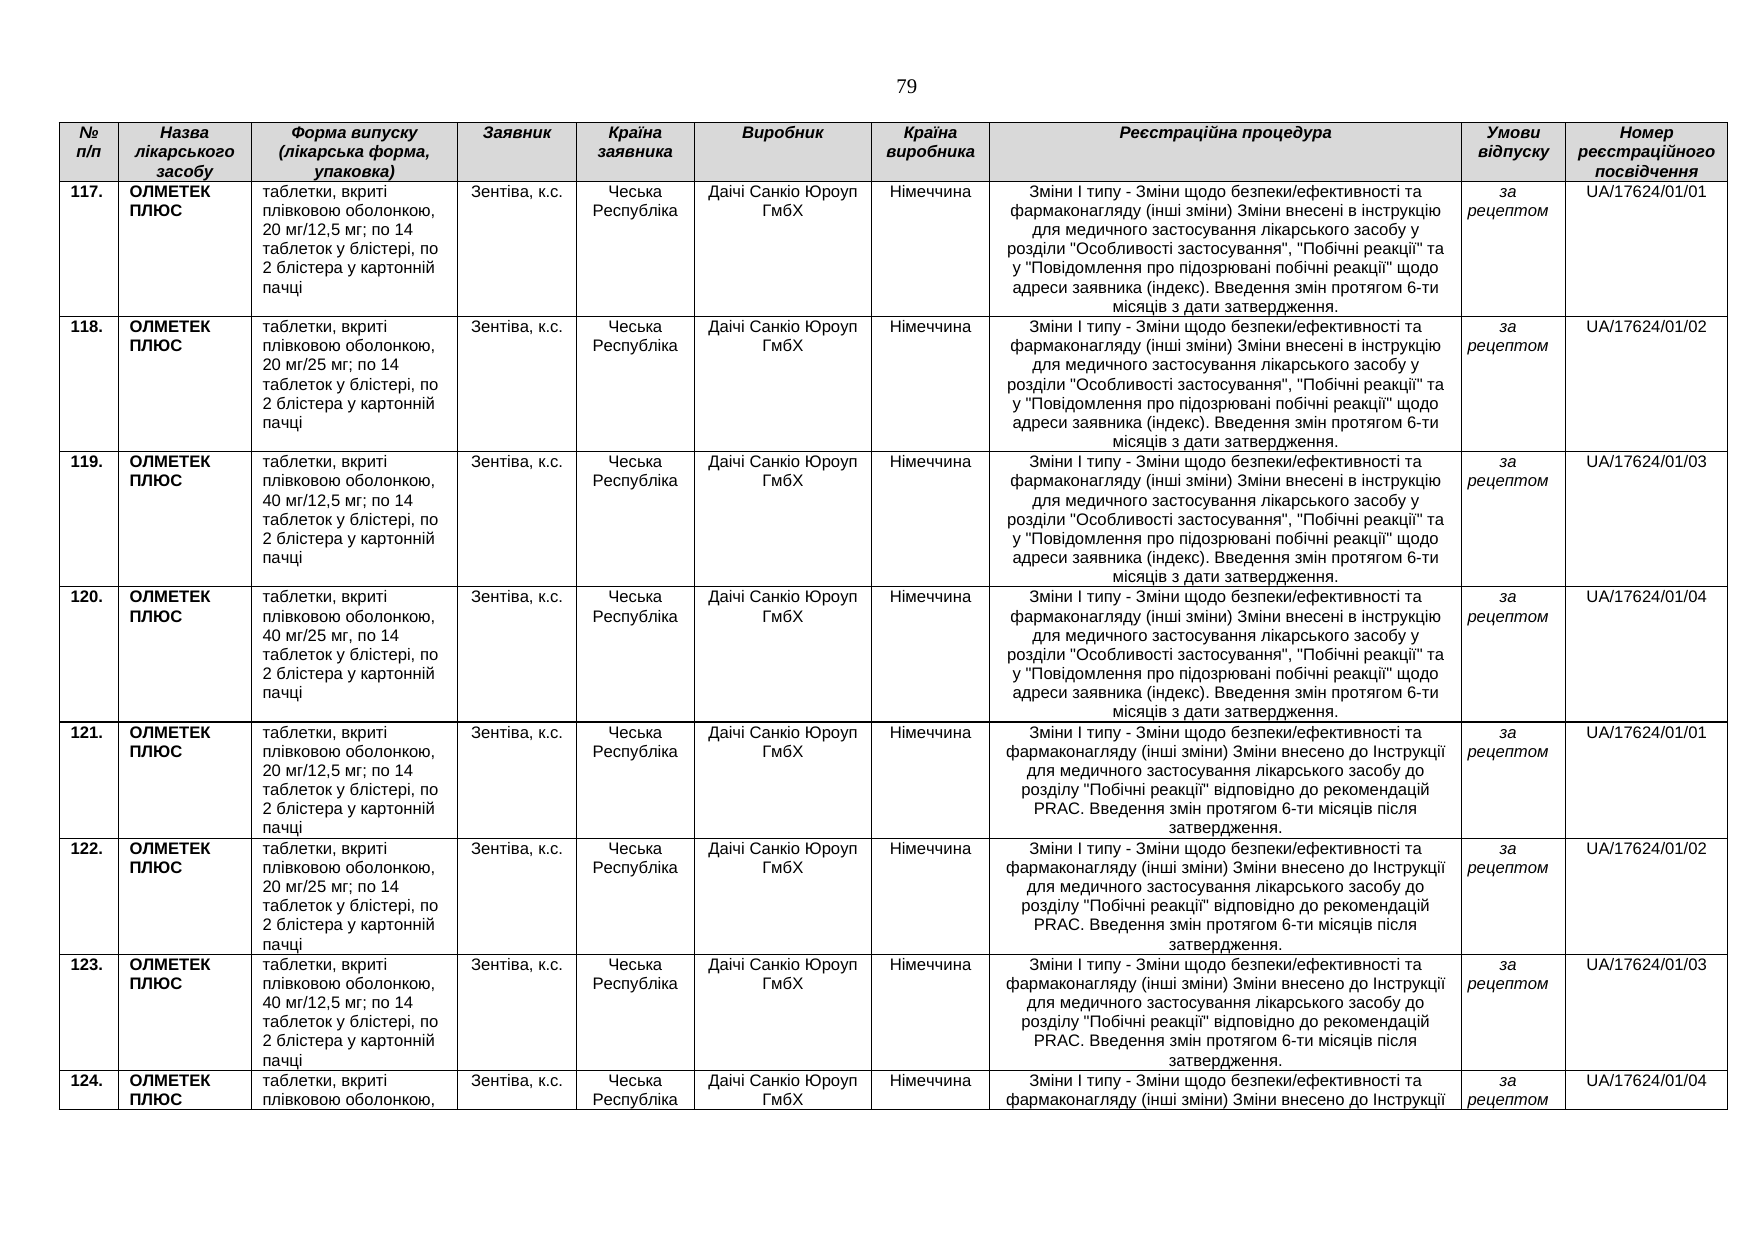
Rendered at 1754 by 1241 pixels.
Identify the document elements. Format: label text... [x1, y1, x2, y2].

table_cell [60, 182, 118, 316]
table_cell Даічі Санкіо Юроуп ГмбХ [695, 182, 871, 316]
table_cell ОЛМЕТЕК ПЛЮС [119, 839, 251, 953]
table_cell Чеська Республiка [577, 317, 694, 451]
table_cell таблетки, вкриті плівковою оболонкою, 20 мг/12,5 мг; по 14 таблеток у блістері, по 2 блістера у картонній пачці [252, 182, 457, 316]
table_cell UA/17624/01/02 [1566, 317, 1727, 451]
table_cell Німеччина [872, 839, 989, 953]
table_cell Чеська Республiка [577, 839, 694, 953]
table_cell Чеська Республiка [577, 723, 694, 837]
table_cell Зентіва, к.с. [458, 1071, 576, 1109]
table_cell Зентіва, к.с. [458, 587, 576, 721]
table_cell ОЛМЕТЕК ПЛЮС [119, 317, 251, 451]
table_cell Даічі Санкіо Юроуп ГмбХ [695, 587, 871, 721]
table_cell Чеська Республiка [577, 955, 694, 1069]
table_cell Зентіва, к.с. [458, 182, 576, 316]
table_header Країна заявника [577, 123, 694, 181]
table_cell Зентіва, к.с. [458, 955, 576, 1069]
table_header Форма випуску (лікарська форма, упаковка) [252, 123, 457, 181]
table_header Умови відпуску [1462, 123, 1565, 181]
table_cell ОЛМЕТЕК ПЛЮС [119, 182, 251, 316]
table_header № п/п [60, 123, 118, 181]
table_cell за рецептом [1462, 955, 1565, 1069]
table_header Реєстраційна процедура [990, 123, 1461, 181]
table_cell Даічі Санкіо Юроуп ГмбХ [695, 452, 871, 586]
table_cell [60, 955, 118, 1069]
table_cell Німеччина [872, 723, 989, 837]
table_cell таблетки, вкриті плівковою оболонкою, 40 мг/25 мг; по 14 таблеток у блістері, по 2 блістера у картонній пачці [252, 1071, 457, 1109]
table_cell за рецептом [1462, 1071, 1565, 1109]
table_cell таблетки, вкриті плівковою оболонкою, 40 мг/25 мг, по 14 таблеток у блістері, по 2 блістера у картонній пачці [252, 587, 457, 721]
table_cell UA/17624/01/01 [1566, 182, 1727, 316]
table_cell Даічі Санкіо Юроуп ГмбХ [695, 955, 871, 1069]
table_cell таблетки, вкриті плівковою оболонкою, 20 мг/25 мг; по 14 таблеток у блістері, по 2 блістера у картонній пачці [252, 839, 457, 953]
table_cell за рецептом [1462, 839, 1565, 953]
table_cell Німеччина [872, 1071, 989, 1109]
table_cell ОЛМЕТЕК ПЛЮС [119, 587, 251, 721]
table_cell UA/17624/01/03 [1566, 955, 1727, 1069]
table_cell Зентіва, к.с. [458, 839, 576, 953]
table_cell ОЛМЕТЕК ПЛЮС [119, 452, 251, 586]
table_header Країна виробника [872, 123, 989, 181]
table_cell Німеччина [872, 955, 989, 1069]
table_cell UA/17624/01/01 [1566, 723, 1727, 837]
table_cell ОЛМЕТЕК ПЛЮС [119, 1071, 251, 1109]
table_header Номер реєстраційного посвідчення [1566, 123, 1727, 181]
table_cell Чеська Республiка [577, 452, 694, 586]
table_cell Зентіва, к.с. [458, 452, 576, 586]
table_cell Німеччина [872, 587, 989, 721]
table_cell [60, 723, 118, 837]
table_header Виробник [695, 123, 871, 181]
table_cell [60, 1071, 118, 1109]
table_cell ОЛМЕТЕК ПЛЮС [119, 955, 251, 1069]
table_cell Чеська Республiка [577, 587, 694, 721]
table_cell Зміни І типу - Зміни щодо безпеки/ефективності та фармаконагляду (інші зміни) Зміни внесені в інструкцію для медичного застосування лікарського засобу у розділи "Особливості застосування", "Побічні реакції" та у "Повідомлення про підозрювані побічні реакції" щодо адреси заявника (індекс). Введення змін протягом 6-ти місяців з дати затвердження. [990, 452, 1461, 586]
table_cell таблетки, вкриті плівковою оболонкою, 40 мг/12,5 мг; по 14 таблеток у блістері, по 2 блістера у картонній пачці [252, 955, 457, 1069]
table_cell за рецептом [1462, 317, 1565, 451]
table_cell Даічі Санкіо Юроуп ГмбХ [695, 723, 871, 837]
table_header Заявник [458, 123, 576, 181]
table_cell таблетки, вкриті плівковою оболонкою, 20 мг/25 мг; по 14 таблеток у блістері, по 2 блістера у картонній пачці [252, 317, 457, 451]
table_cell Даічі Санкіо Юроуп ГмбХ [695, 317, 871, 451]
table_cell за рецептом [1462, 587, 1565, 721]
table_cell Даічі Санкіо Юроуп ГмбХ [695, 1071, 871, 1109]
table_cell Зентіва, к.с. [458, 317, 576, 451]
table_cell таблетки, вкриті плівковою оболонкою, 40 мг/12,5 мг; по 14 таблеток у блістері, по 2 блістера у картонній пачці [252, 452, 457, 586]
table_cell Зміни І типу - Зміни щодо безпеки/ефективності та фармаконагляду (інші зміни) Зміни внесені в інструкцію для медичного застосування лікарського засобу у розділи "Особливості застосування", "Побічні реакції" та у "Повідомлення про підозрювані побічні реакції" щодо адреси заявника (індекс). Введення змін протягом 6-ти місяців з дати затвердження. [990, 182, 1461, 316]
table_cell UA/17624/01/02 [1566, 839, 1727, 953]
table_cell Німеччина [872, 452, 989, 586]
table_cell таблетки, вкриті плівковою оболонкою, 20 мг/12,5 мг; по 14 таблеток у блістері, по 2 блістера у картонній пачці [252, 723, 457, 837]
table_cell Чеська Республiка [577, 1071, 694, 1109]
table_cell за рецептом [1462, 723, 1565, 837]
table_cell UA/17624/01/03 [1566, 452, 1727, 586]
table_cell [60, 317, 118, 451]
table_cell Зміни І типу - Зміни щодо безпеки/ефективності та фармаконагляду (інші зміни) Зміни внесені в інструкцію для медичного застосування лікарського засобу у розділи "Особливості застосування", "Побічні реакції" та у "Повідомлення про підозрювані побічні реакції" щодо адреси заявника (індекс). Введення змін протягом 6-ти місяців з дати затвердження. [990, 587, 1461, 721]
table_cell [60, 587, 118, 721]
table_cell за рецептом [1462, 182, 1565, 316]
table_cell [60, 452, 118, 586]
table_cell Німеччина [872, 317, 989, 451]
table_cell UA/17624/01/04 [1566, 1071, 1727, 1109]
table_cell UA/17624/01/04 [1566, 587, 1727, 721]
table_cell Зентіва, к.с. [458, 723, 576, 837]
table_cell за рецептом [1462, 452, 1565, 586]
table_cell ОЛМЕТЕК ПЛЮС [119, 723, 251, 837]
table_cell Чеська Республiка [577, 182, 694, 316]
table_cell Німеччина [872, 182, 989, 316]
table_cell [60, 839, 118, 953]
table_header Назва лікарського засобу [119, 123, 251, 181]
table_cell Зміни І типу - Зміни щодо безпеки/ефективності та фармаконагляду (інші зміни) Зміни внесені в інструкцію для медичного застосування лікарського засобу у розділи "Особливості застосування", "Побічні реакції" та у "Повідомлення про підозрювані побічні реакції" щодо адреси заявника (індекс). Введення змін протягом 6-ти місяців з дати затвердження. [990, 317, 1461, 451]
table_cell Даічі Санкіо Юроуп ГмбХ [695, 839, 871, 953]
